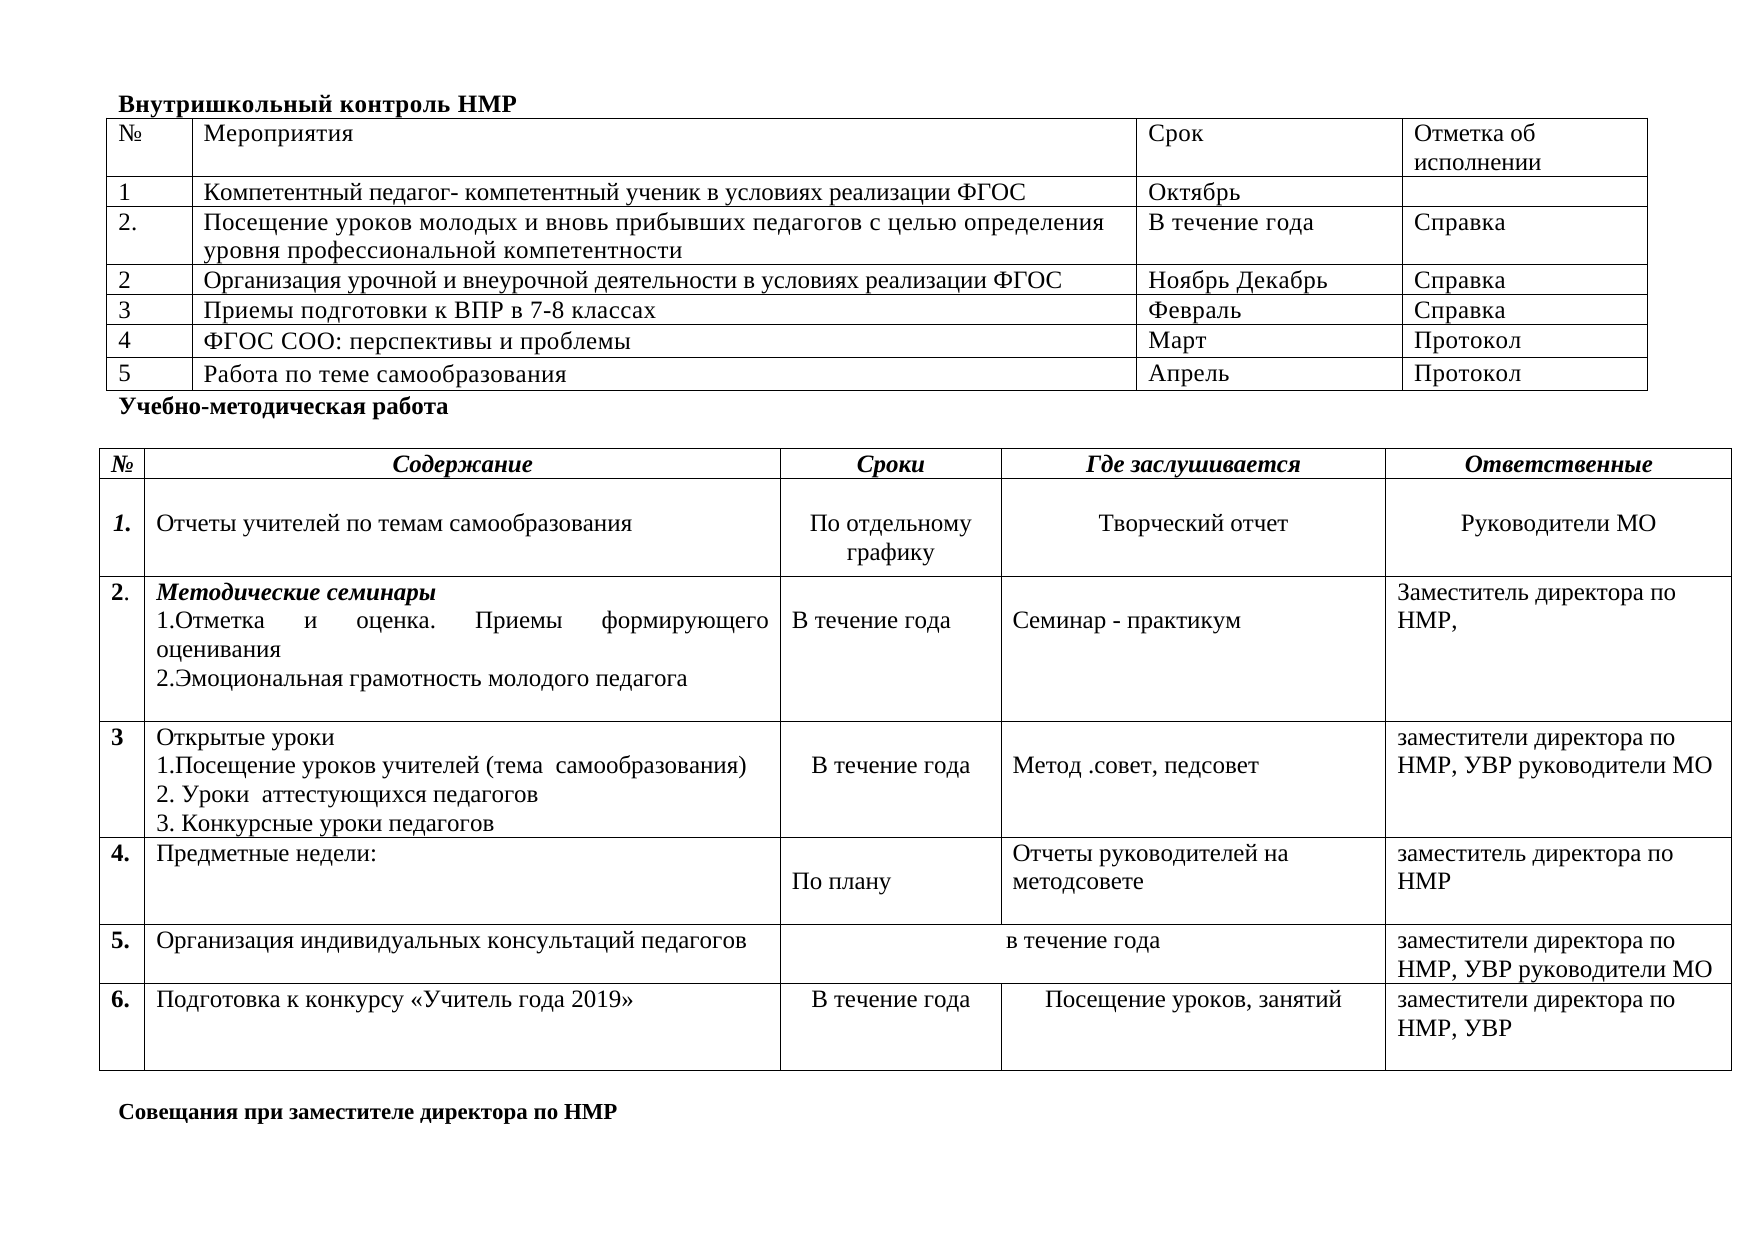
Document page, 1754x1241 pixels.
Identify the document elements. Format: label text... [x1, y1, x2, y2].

table_header Срок [1137, 119, 1402, 176]
table_cell В течение года [781, 984, 1001, 1070]
table_cell 6. [100, 984, 144, 1070]
text Учебно-методическая работа [118, 391, 1713, 419]
table_cell Организация индивидуальных консультаций педагогов [145, 925, 780, 983]
table_cell 5 [107, 358, 192, 390]
table_cell 4. [100, 838, 144, 924]
table_cell Отчеты руководителей на методсовете [1002, 838, 1385, 924]
table_header Мероприятия [193, 119, 1136, 176]
table_cell Апрель [1137, 358, 1402, 390]
table_cell Организация урочной и внеурочной деятельности в условиях реализации ФГОС [193, 265, 1136, 294]
table_cell Справка [1403, 265, 1647, 294]
table_cell 2 [107, 265, 192, 294]
table_cell Работа по теме самообразования [193, 358, 1136, 390]
table_cell заместитель директора по НМР [1386, 838, 1731, 924]
table_cell Февраль [1137, 295, 1402, 324]
table_header Отметка об исполнении [1403, 119, 1647, 176]
table_header № [107, 119, 192, 176]
table_cell Посещение уроков, занятий [1002, 984, 1385, 1070]
table_cell По отдельному графику [781, 479, 1001, 576]
table_cell Ноябрь Декабрь [1137, 265, 1402, 294]
table_header Содержание [145, 449, 780, 478]
table_cell Справка [1403, 295, 1647, 324]
table_cell Компетентный педагог- компетентный ученик в условиях реализации ФГОС [193, 177, 1136, 206]
table_cell 1 [107, 177, 192, 206]
table_cell 4 [107, 325, 192, 357]
table_cell В течение года [781, 577, 1001, 721]
table_cell Метод .совет, педсовет [1002, 722, 1385, 837]
table_cell Приемы подготовки к ВПР в 7-8 классах [193, 295, 1136, 324]
table_header Где заслушивается [1002, 449, 1385, 478]
table_cell В течение года [781, 722, 1001, 837]
table_header Сроки [781, 449, 1001, 478]
table_cell 1. [100, 479, 144, 576]
table_cell ФГОС СОО: перспективы и проблемы [193, 325, 1136, 357]
table_cell В течение года [1137, 207, 1402, 264]
table_cell 2. [100, 577, 144, 721]
table_cell Открытые уроки 1.Посещение уроков учителей (тема самообразования) 2. Уроки аттестующихся педагогов 3. Конкурсные уроки педагогов [145, 722, 780, 837]
table_cell Протокол [1403, 325, 1647, 357]
table_cell По плану [781, 838, 1001, 924]
text Совещания при заместителе директора по НМР [118, 1098, 1713, 1124]
table_cell [1403, 177, 1647, 206]
table_header № [100, 449, 144, 478]
table_cell Семинар - практикум [1002, 577, 1385, 721]
text Внутришкольный контроль НМР [118, 89, 1713, 117]
table_header Ответственные [1386, 449, 1731, 478]
table_cell 3 [100, 722, 144, 837]
table_cell заместители директора по НМР, УВР руководители МО [1386, 925, 1731, 983]
table_cell Октябрь [1137, 177, 1402, 206]
table_cell Протокол [1403, 358, 1647, 390]
table_cell заместители директора по НМР, УВР руководители МО [1386, 722, 1731, 837]
table_cell Отчеты учителей по темам самообразования [145, 479, 780, 576]
table_cell заместители директора по НМР, УВР [1386, 984, 1731, 1070]
table_cell Предметные недели: [145, 838, 780, 924]
table_cell Посещение уроков молодых и вновь прибывших педагогов с целью определения уровня профессиональной компетентности [193, 207, 1136, 264]
table_cell Справка [1403, 207, 1647, 264]
table_cell Подготовка к конкурсу «Учитель года 2019» [145, 984, 780, 1070]
table_cell 3 [107, 295, 192, 324]
table_cell Руководители МО [1386, 479, 1731, 576]
table_cell 2. [107, 207, 192, 264]
table_cell в течение года [781, 925, 1385, 983]
table_cell Март [1137, 325, 1402, 357]
table_cell Заместитель директора по НМР, [1386, 577, 1731, 721]
table_cell Методические семинары 1.Отметка и оценка. Приемы формирующего оценивания 2.Эмоциональная грамотность молодого педагога [145, 577, 780, 721]
table_cell 5. [100, 925, 144, 983]
table_cell Творческий отчет [1002, 479, 1385, 576]
